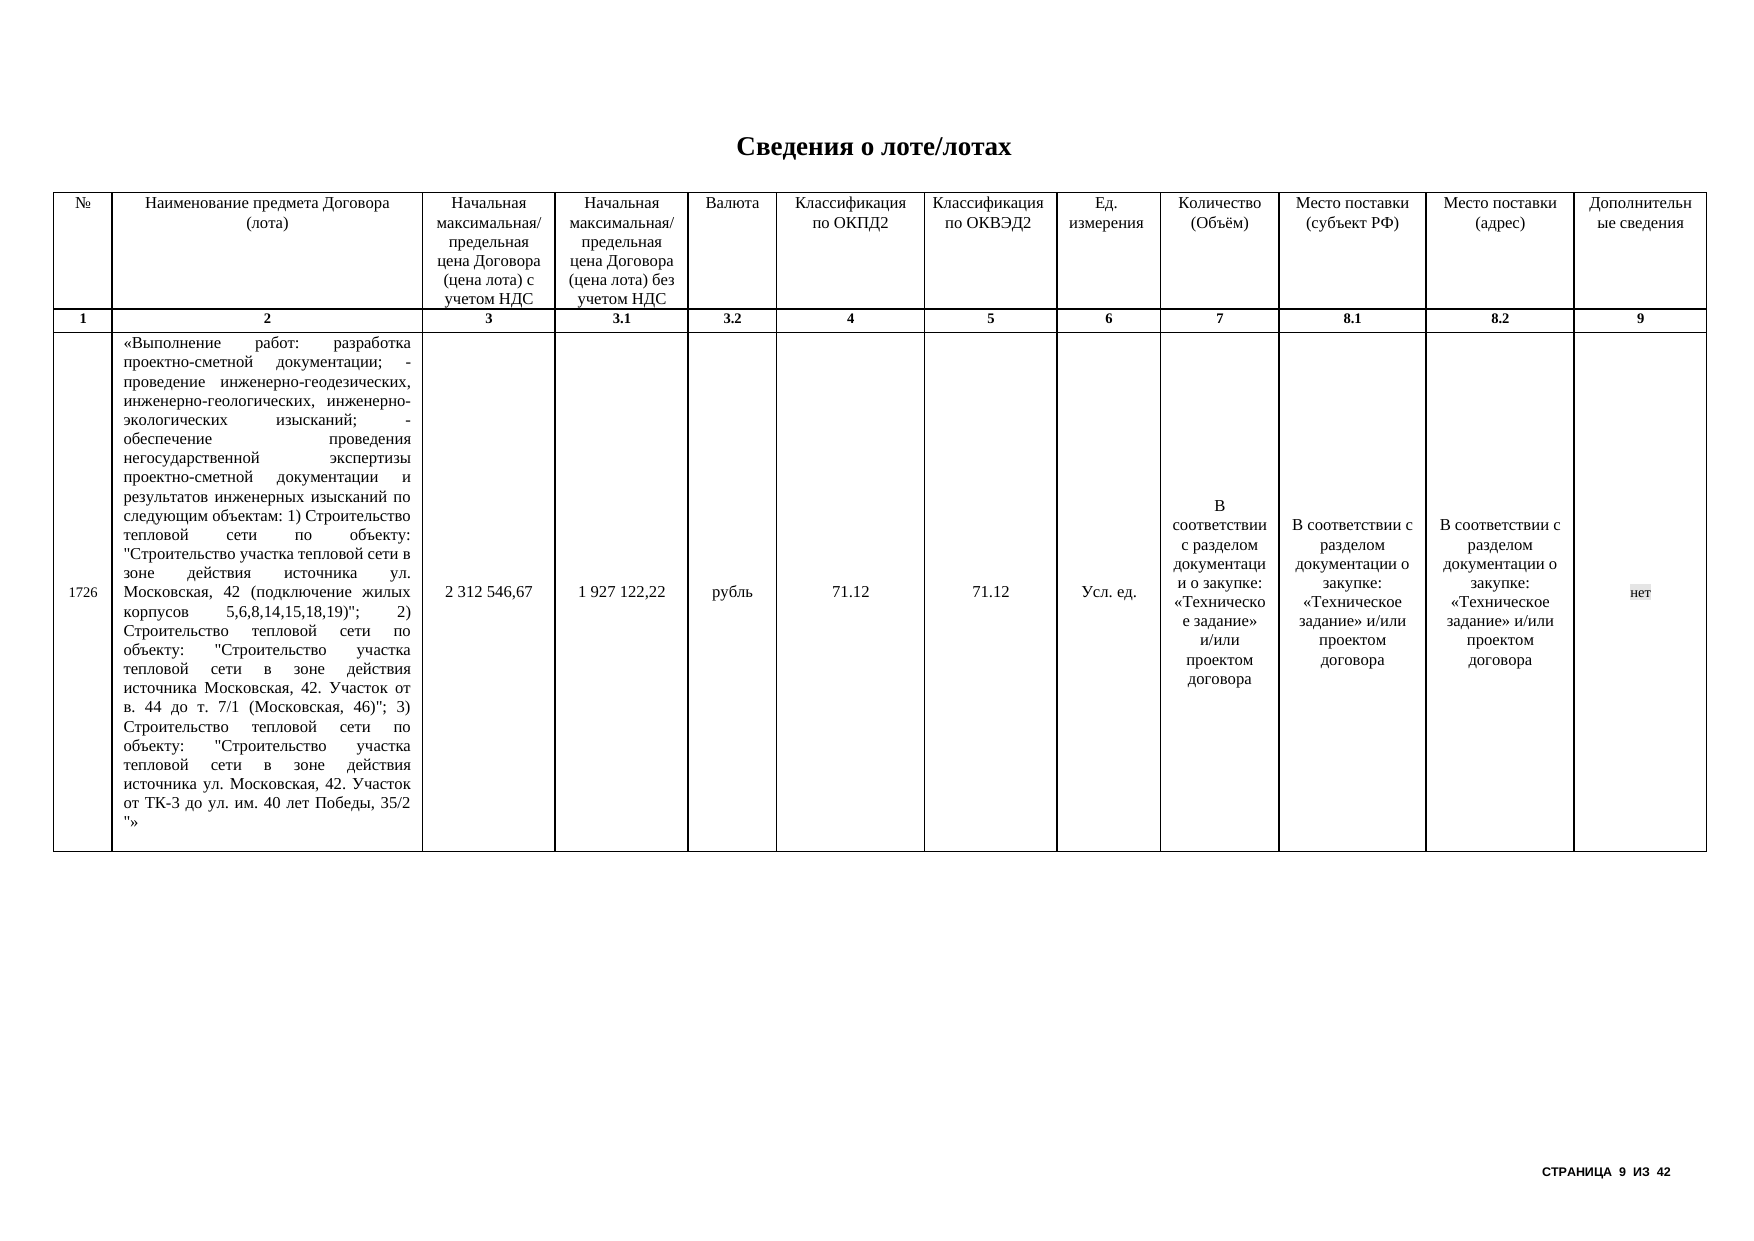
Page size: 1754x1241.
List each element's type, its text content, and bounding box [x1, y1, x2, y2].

table_cell 7 [1161, 310, 1278, 332]
table_cell нет [1575, 333, 1706, 851]
table_header Место поставки (адрес) [1427, 193, 1573, 308]
table_cell 71.12 [925, 333, 1056, 851]
table_cell 71.12 [777, 333, 924, 851]
table_cell В соответствии с разделом документации о закупке: «Техническое задание» и/или проектом договора [1427, 333, 1573, 851]
table_cell 8.2 [1427, 310, 1573, 332]
table_cell 9 [1575, 310, 1706, 332]
table_header № [54, 193, 111, 308]
table_header Начальная максимальная/предельная цена Договора (цена лота) без учетом НДС [556, 193, 687, 308]
table_cell 1 [54, 310, 111, 332]
text Сведения о лоте/лотах [53, 130, 1695, 161]
table_cell рубль [689, 333, 776, 851]
table_cell В соответствии с разделом документации о закупке: «Техническое задание» и/или проектом договора [1161, 333, 1278, 851]
table_header Дополнительные сведения [1575, 193, 1706, 308]
table_cell 4 [777, 310, 924, 332]
table_header Количество (Объём) [1161, 193, 1278, 308]
table_header Начальная максимальная/предельная цена Договора (цена лота) с учетом НДС [423, 193, 554, 308]
table_cell 3.2 [689, 310, 776, 332]
table_cell 3.1 [556, 310, 687, 332]
table_header Место поставки (субъект РФ) [1280, 193, 1425, 308]
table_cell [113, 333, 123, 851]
table_cell 3 [423, 310, 554, 332]
table_cell 1 927 122,22 [556, 333, 687, 851]
table_header Валюта [689, 193, 776, 308]
table_header Классификация по ОКВЭД2 [925, 193, 1056, 308]
table_cell 6 [1058, 310, 1160, 332]
table_cell 1726 [54, 333, 111, 851]
table_header Ед. измерения [1058, 193, 1160, 308]
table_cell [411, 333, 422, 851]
table_header Наименование предмета Договора (лота) [113, 193, 422, 308]
table_cell 8.1 [1280, 310, 1425, 332]
table_cell Усл. ед. [1058, 333, 1160, 851]
table_cell 2 312 546,67 [423, 333, 554, 851]
table_header Классификация по ОКПД2 [777, 193, 924, 308]
table_cell В соответствии с разделом документации о закупке: «Техническое задание» и/или проектом договора [1280, 333, 1425, 851]
table_cell 5 [925, 310, 1056, 332]
table_cell 2 [113, 310, 422, 332]
